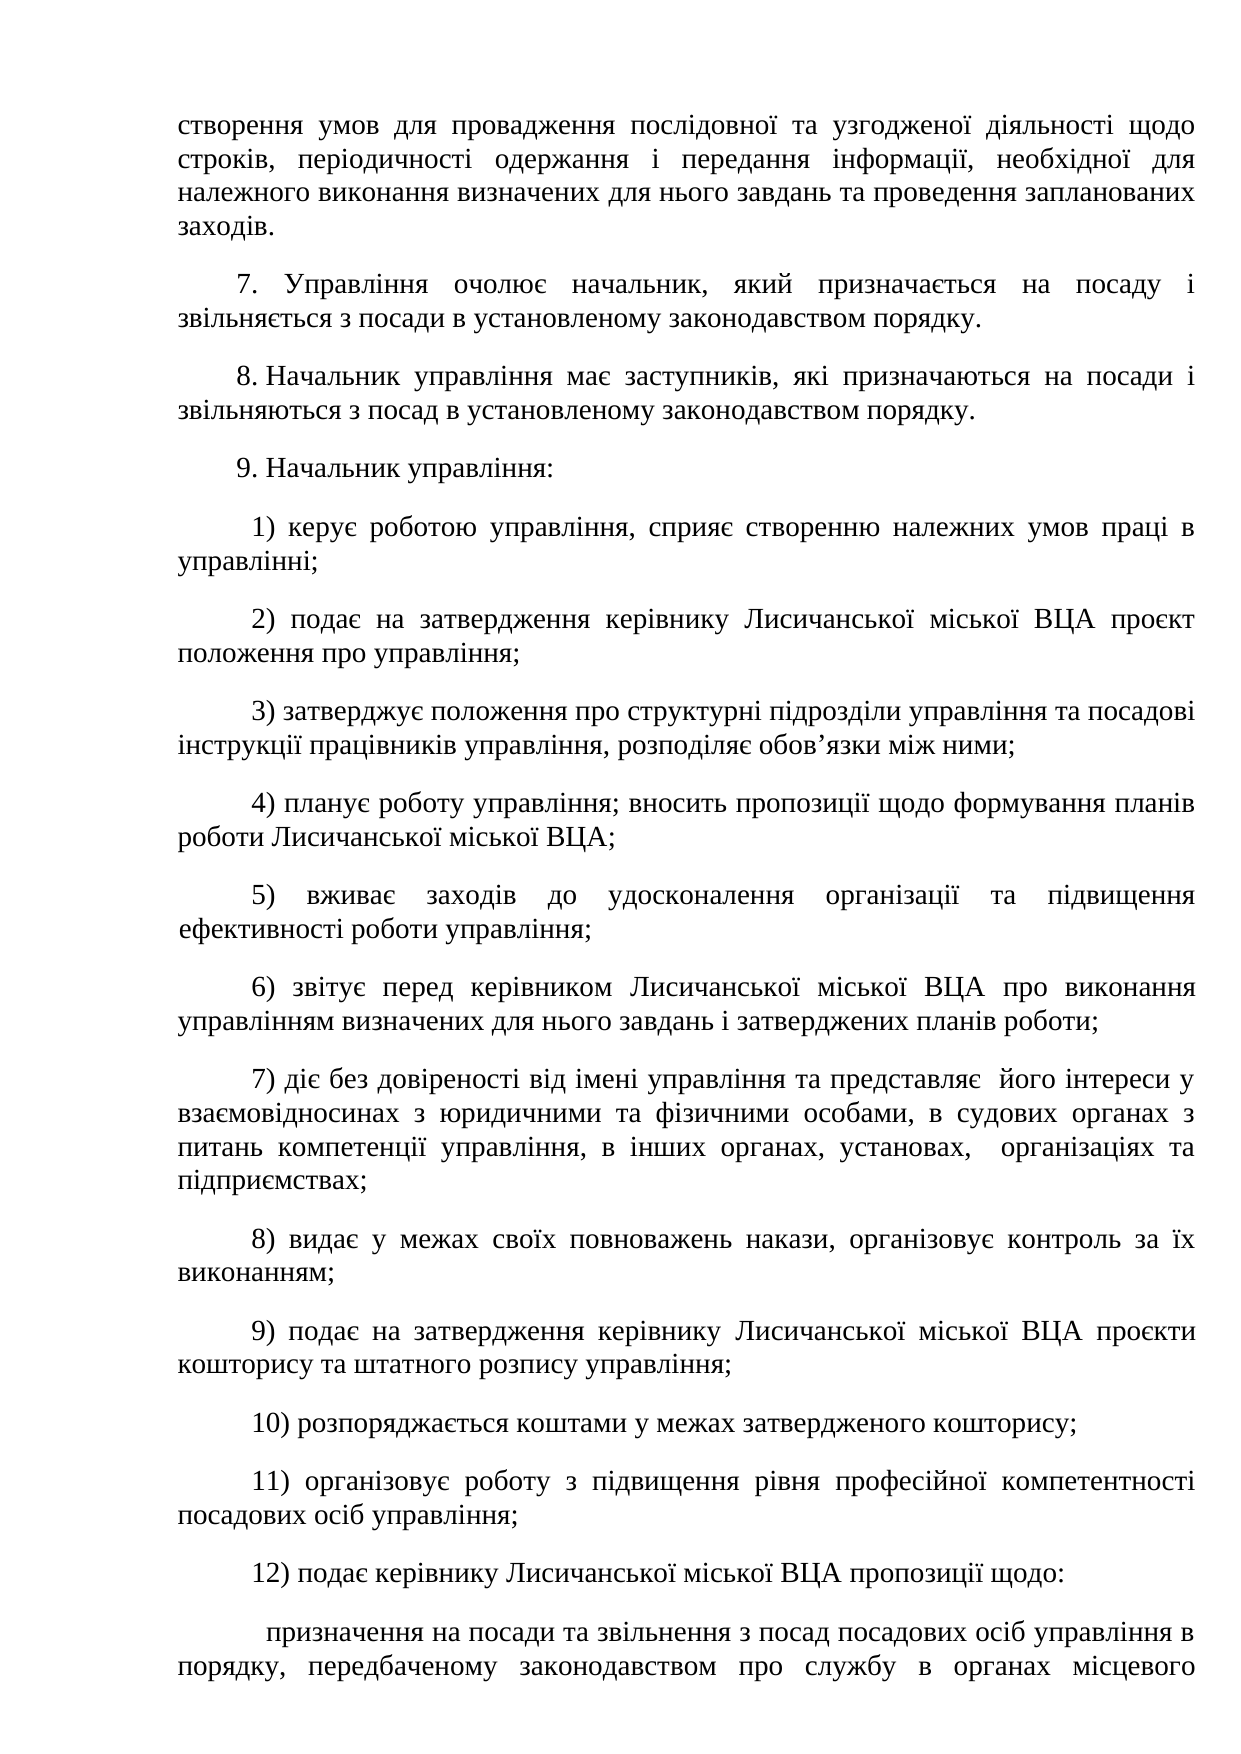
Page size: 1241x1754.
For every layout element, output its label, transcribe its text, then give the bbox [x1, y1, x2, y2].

text 8) видає у межах своїх повноважень накази, організовує контроль за їх виконанням; [177, 1221, 1196, 1288]
text 11) організовує роботу з підвищення рівня професійної компетентності посадових осіб управління; [177, 1463, 1196, 1531]
text 5) вживає заходів до удосконалення організації та підвищення ефективності роботи управління; [179, 877, 1196, 944]
text 6) звітує перед керівником Лисичанської міської ВЦА про виконання управлінням визначених для нього завдань і затверджених планів роботи; [177, 969, 1196, 1037]
list Начальник управління: [179, 451, 1196, 484]
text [177, 107, 1196, 241]
text 4) планує роботу управління; вносить пропозиції щодо формування планів роботи Лисичанської міської ВЦА; [177, 785, 1196, 852]
list Начальник управління має заступників, які призначаються на посади і звільняються з посад в установленому законодавством порядку. [177, 358, 1196, 426]
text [177, 1614, 1196, 1681]
text 3) затверджує положення про структурні підрозділи управління та посадові інструкції працівників управління, розподіляє обов’язки між ними; [177, 693, 1196, 760]
text 12) подає керівнику Лисичанської міської ВЦА пропозиції щодо: [177, 1556, 1196, 1589]
text 9) подає на затвердження керівнику Лисичанської міської ВЦА проєкти кошторису та штатного розпису управління; [177, 1313, 1196, 1380]
text 2) подає на затвердження керівнику Лисичанської міської ВЦА проєкт положення про управління; [177, 601, 1196, 668]
text 7. Управління очолює начальник, який призначається на посаду і звільняється з посади в установленому законодавством порядку. [177, 266, 1196, 333]
text 10) розпоряджається коштами у межах затвердженого кошторису; [177, 1405, 1196, 1438]
text 7) діє без довіреності від імені управління та представляє його інтереси у взаємовідносинах з юридичними та фізичними особами, в судових органах з питань компетенції управління, в інших органах, установах, організаціях та підприємствах; [177, 1062, 1196, 1196]
text 1) керує роботою управління, сприяє створенню належних умов праці в управлінні; [177, 509, 1196, 576]
